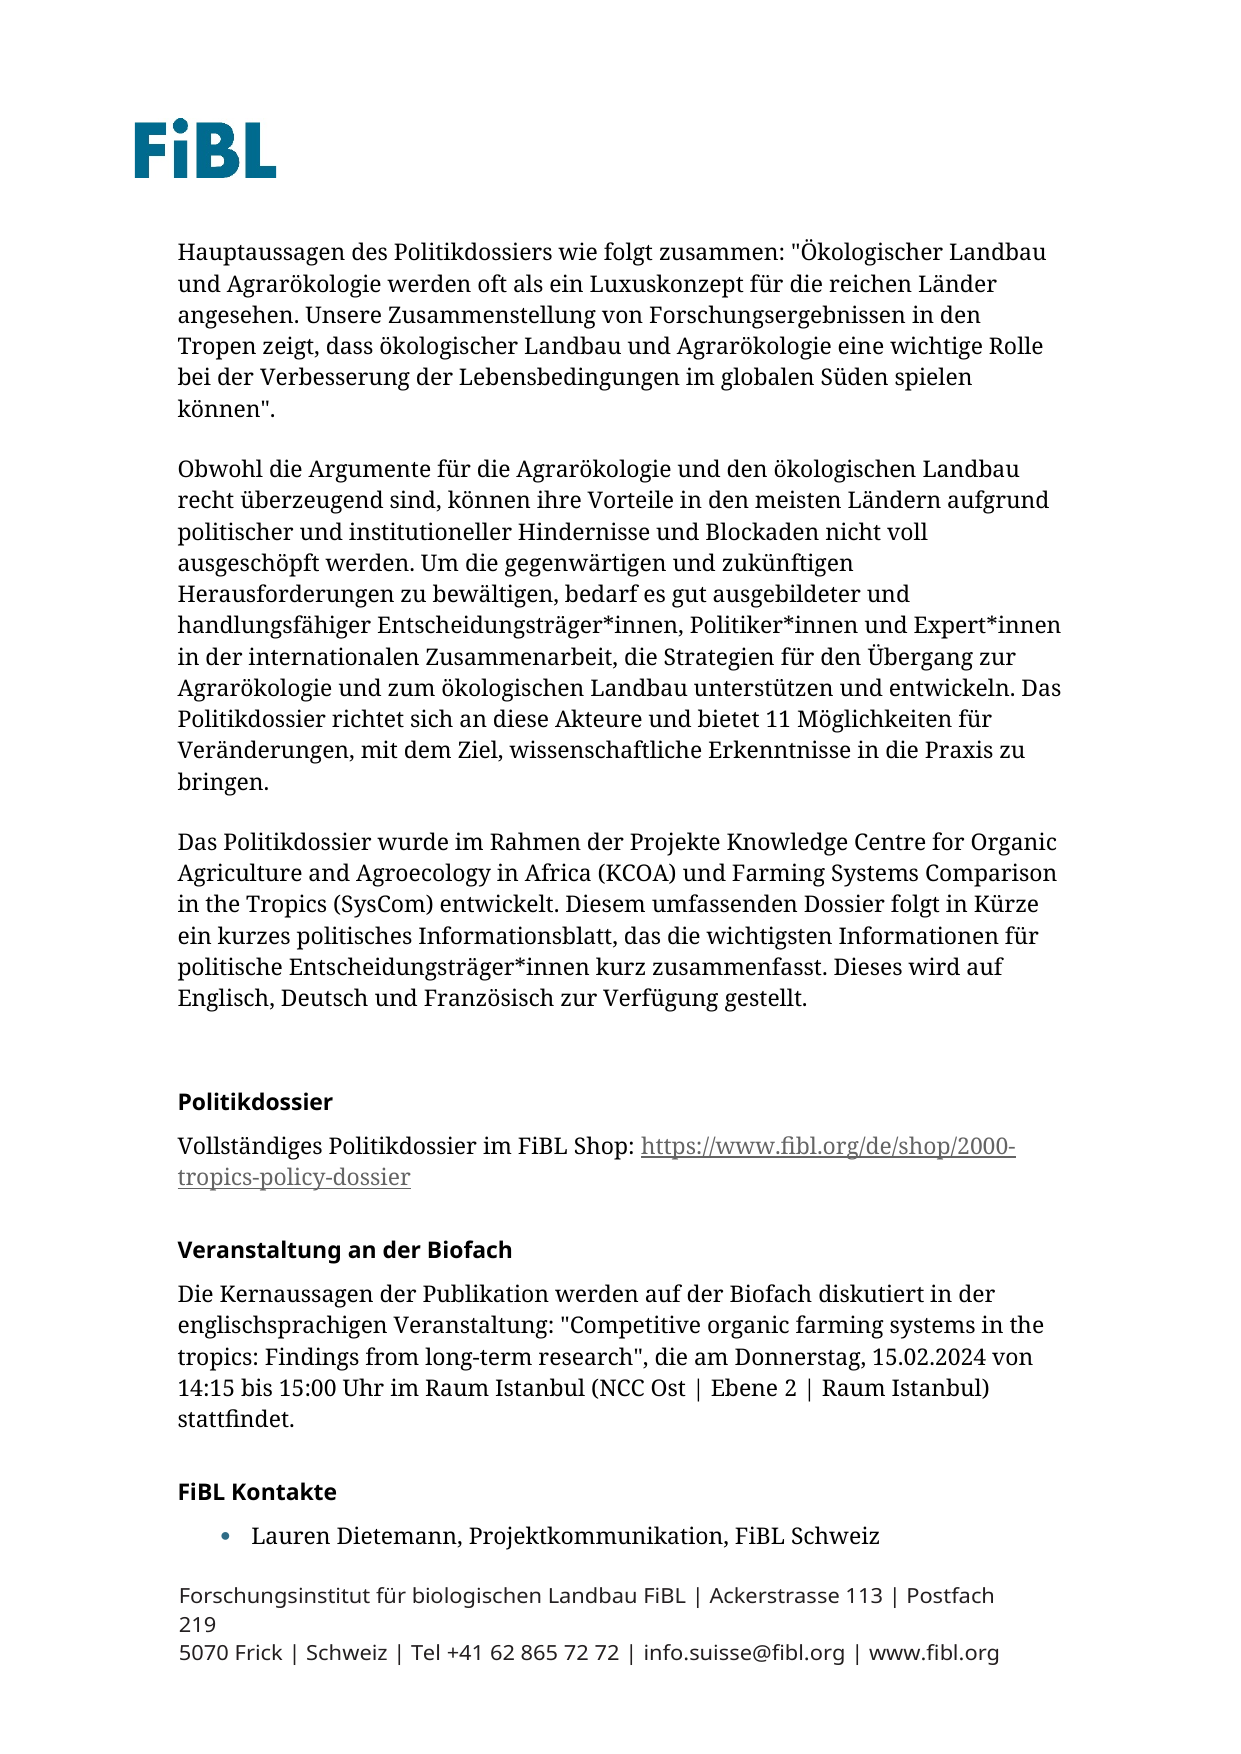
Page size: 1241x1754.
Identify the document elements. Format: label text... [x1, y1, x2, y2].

text Die Kernaussagen der Publikation werden auf der Biofach diskutiert in der englischsprachigen Veranstaltung: "Competitive organic farming systems in the tropics: Findings from long-term research", die am Donnerstag, 15.02.2024 von 14:15 bis 15:00 Uhr im Raum Istanbul (NCC Ost | Ebene 2 | Raum Istanbul) stattfindet. [177, 1278, 1063, 1434]
text Obwohl die Argumente für die Agrarökologie und den ökologischen Landbau recht überzeugend sind, können ihre Vorteile in den meisten Ländern aufgrund politischer und institutioneller Hindernisse und Blockaden nicht voll ausgeschöpft werden. Um die gegenwärtigen und zukünftigen Herausforderungen zu bewältigen, bedarf es gut ausgebildeter und handlungsfähiger Entscheidungsträger*innen, Politiker*innen und Expert*innen in der internationalen Zusammenarbeit, die Strategien für den Übergang zur Agrarökologie und zum ökologischen Landbau unterstützen und entwickeln. Das Politikdossier richtet sich an diese Akteure und bietet 11 Möglichkeiten für Veränderungen, mit dem Ziel, wissenschaftliche Erkenntnisse in die Praxis zu bringen. [177, 453, 1063, 797]
text Lauren Dietemann, Projektkommunikation, FiBL Schweiz [221, 1519, 1063, 1551]
picture [134, 118, 277, 178]
text FiBL Kontakte [177, 1476, 1063, 1507]
list Politikdossier [177, 1086, 1063, 1117]
picture [211, 156, 224, 167]
picture [211, 134, 220, 144]
text Das Politikdossier wurde im Rahmen der Projekte Knowledge Centre for Organic Agriculture and Agroecology in Africa (KCOA) und Farming Systems Comparison in the Tropics (SysCom) entwickelt. Diesem umfassenden Dossier folgt in Kürze ein kurzes politisches Informationsblatt, das die wichtigsten Informationen für politische Entscheidungsträger*innen kurz zusammenfasst. Dieses wird auf Englisch, Deutsch und Französisch zur Verfügung gestellt. [177, 826, 1063, 1013]
list Vollständiges Politikdossier im FiBL Shop: https://www.fibl.org/de/shop/2000-tropics-policy-dossier [177, 1130, 1063, 1192]
text Veranstaltung an der Biofach [177, 1234, 1063, 1265]
